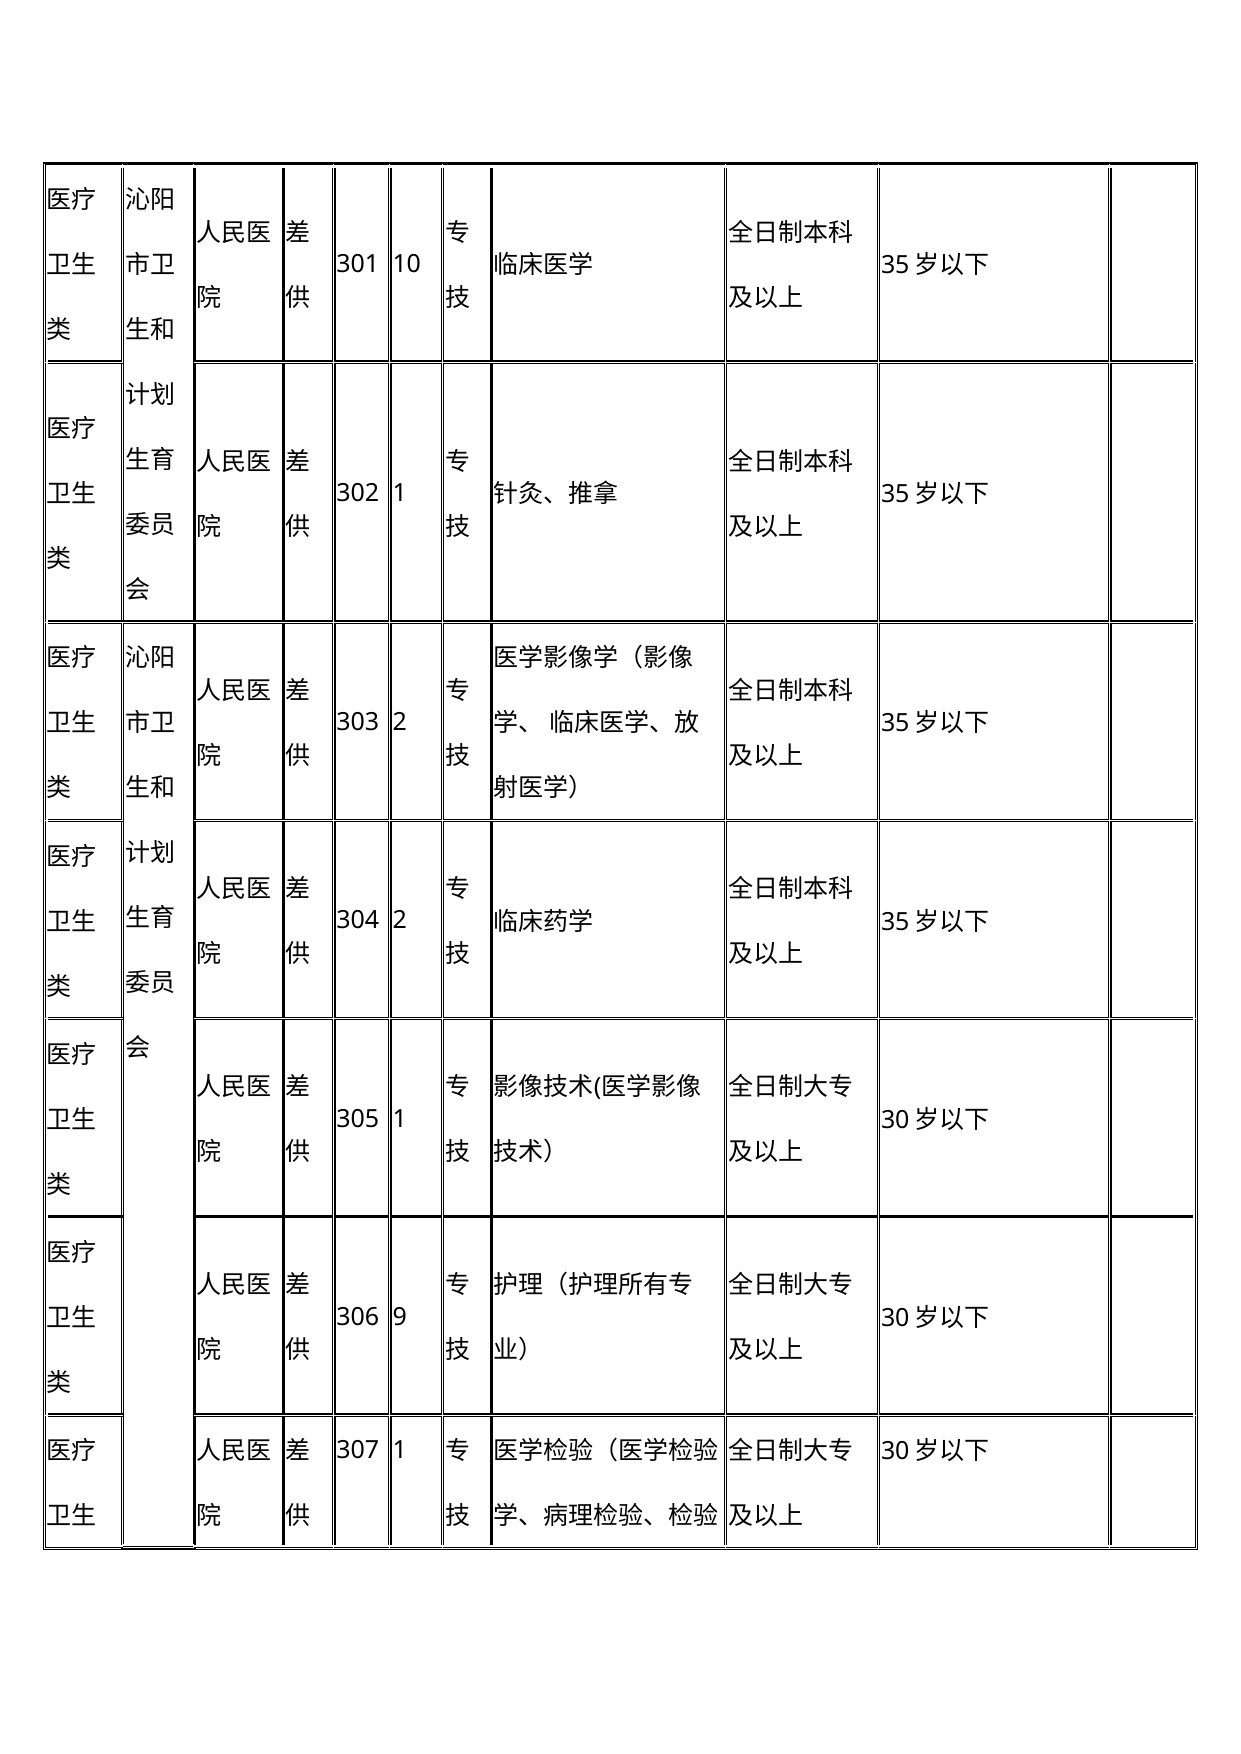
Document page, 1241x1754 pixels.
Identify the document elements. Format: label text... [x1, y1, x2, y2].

table_cell 专技 [444, 624, 490, 818]
table_cell 30岁以下 [880, 1218, 1108, 1413]
table_cell [1110, 1413, 1195, 1546]
table_cell 差供 [285, 1020, 332, 1215]
table_cell 专技 [444, 1218, 490, 1413]
table_cell 专技 [443, 165, 491, 360]
table_cell 临床药学 [493, 822, 724, 1017]
table_cell 影像技术(医学影像技术） [493, 1020, 724, 1215]
table_cell 医学影像学（影像学、 临床医学、放射医学） [493, 624, 724, 818]
table_cell 人民医院 [196, 822, 282, 1017]
table_cell 医疗卫生类 [46, 1215, 121, 1413]
table_cell 差供 [285, 364, 332, 620]
table_cell 针灸、推拿 [493, 364, 724, 620]
table_cell 35岁以下 [879, 164, 1110, 360]
table_cell 沁阳市卫生和计划生育委员会 [123, 164, 194, 620]
table_cell [1110, 1017, 1196, 1215]
table_cell [1112, 1215, 1195, 1413]
table_cell 全日制大专及以上 [727, 1020, 877, 1215]
table_cell 307 [334, 1413, 390, 1546]
table_cell 差供 [283, 1413, 334, 1546]
table_cell 2 [392, 822, 441, 1017]
table_cell 差供 [283, 164, 334, 360]
table_cell 全日制大专及以上 [727, 1218, 877, 1413]
table_cell 35岁以下 [880, 364, 1108, 620]
table_cell 专技 [444, 1020, 490, 1215]
table_cell [1112, 360, 1195, 620]
table_cell 1 [390, 1417, 442, 1546]
table_cell 全日制本科及以上 [727, 364, 877, 620]
table_cell 医疗卫生类 [46, 360, 121, 620]
table_cell 9 [392, 1218, 441, 1413]
table_cell 10 [390, 165, 442, 360]
table_cell 临床医学 [491, 165, 726, 360]
table_cell 30岁以下 [879, 1413, 1110, 1546]
table_cell 人民医院 [194, 165, 283, 360]
table_cell 专技 [444, 364, 490, 620]
table_cell 人民医院 [196, 364, 282, 620]
table_cell 305 [336, 1020, 388, 1215]
table_cell 304 [336, 822, 388, 1017]
table_cell 全日制本科及以上 [726, 165, 878, 360]
table_cell 人民医院 [196, 1020, 282, 1215]
table_cell 人民医院 [196, 624, 282, 818]
table_cell 差供 [285, 1218, 332, 1413]
table_cell [1112, 620, 1195, 818]
table_cell 全日制大专及以上 [726, 1417, 878, 1546]
table_cell 专技 [444, 822, 490, 1017]
table_cell [1110, 165, 1195, 360]
table_cell 医疗卫生类 [46, 1413, 122, 1546]
table_cell 护理（护理所有专业） [493, 1218, 724, 1413]
table_cell 全日制本科及以上 [727, 822, 877, 1017]
table_cell 302 [336, 364, 388, 620]
table_cell 医疗卫生类 [46, 819, 121, 1017]
table_cell 医疗卫生类 [46, 165, 122, 360]
table_cell 35岁以下 [880, 822, 1108, 1017]
table_cell 306 [336, 1218, 388, 1413]
table_cell 沁阳市卫生和计划生育委员会 [123, 624, 194, 1546]
table_cell 人民医院 [194, 1417, 283, 1546]
table_cell 35岁以下 [880, 624, 1108, 818]
table_cell 医疗卫生类 [44, 1017, 122, 1215]
table_cell 1 [392, 364, 441, 620]
table_cell [1112, 819, 1195, 1017]
table_cell 差供 [285, 822, 332, 1017]
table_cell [491, 1417, 726, 1546]
table_cell 全日制本科及以上 [727, 624, 877, 818]
table_cell 301 [334, 164, 390, 360]
table_cell 1 [392, 1020, 441, 1215]
table_cell 人民医院 [196, 1218, 282, 1413]
table_cell 医疗卫生类 [46, 620, 121, 818]
table_cell 303 [336, 624, 388, 818]
table_cell 专技 [443, 1417, 491, 1546]
table_cell 30岁以下 [880, 1020, 1108, 1215]
table_cell 2 [392, 624, 441, 818]
table_cell 差供 [285, 624, 332, 818]
